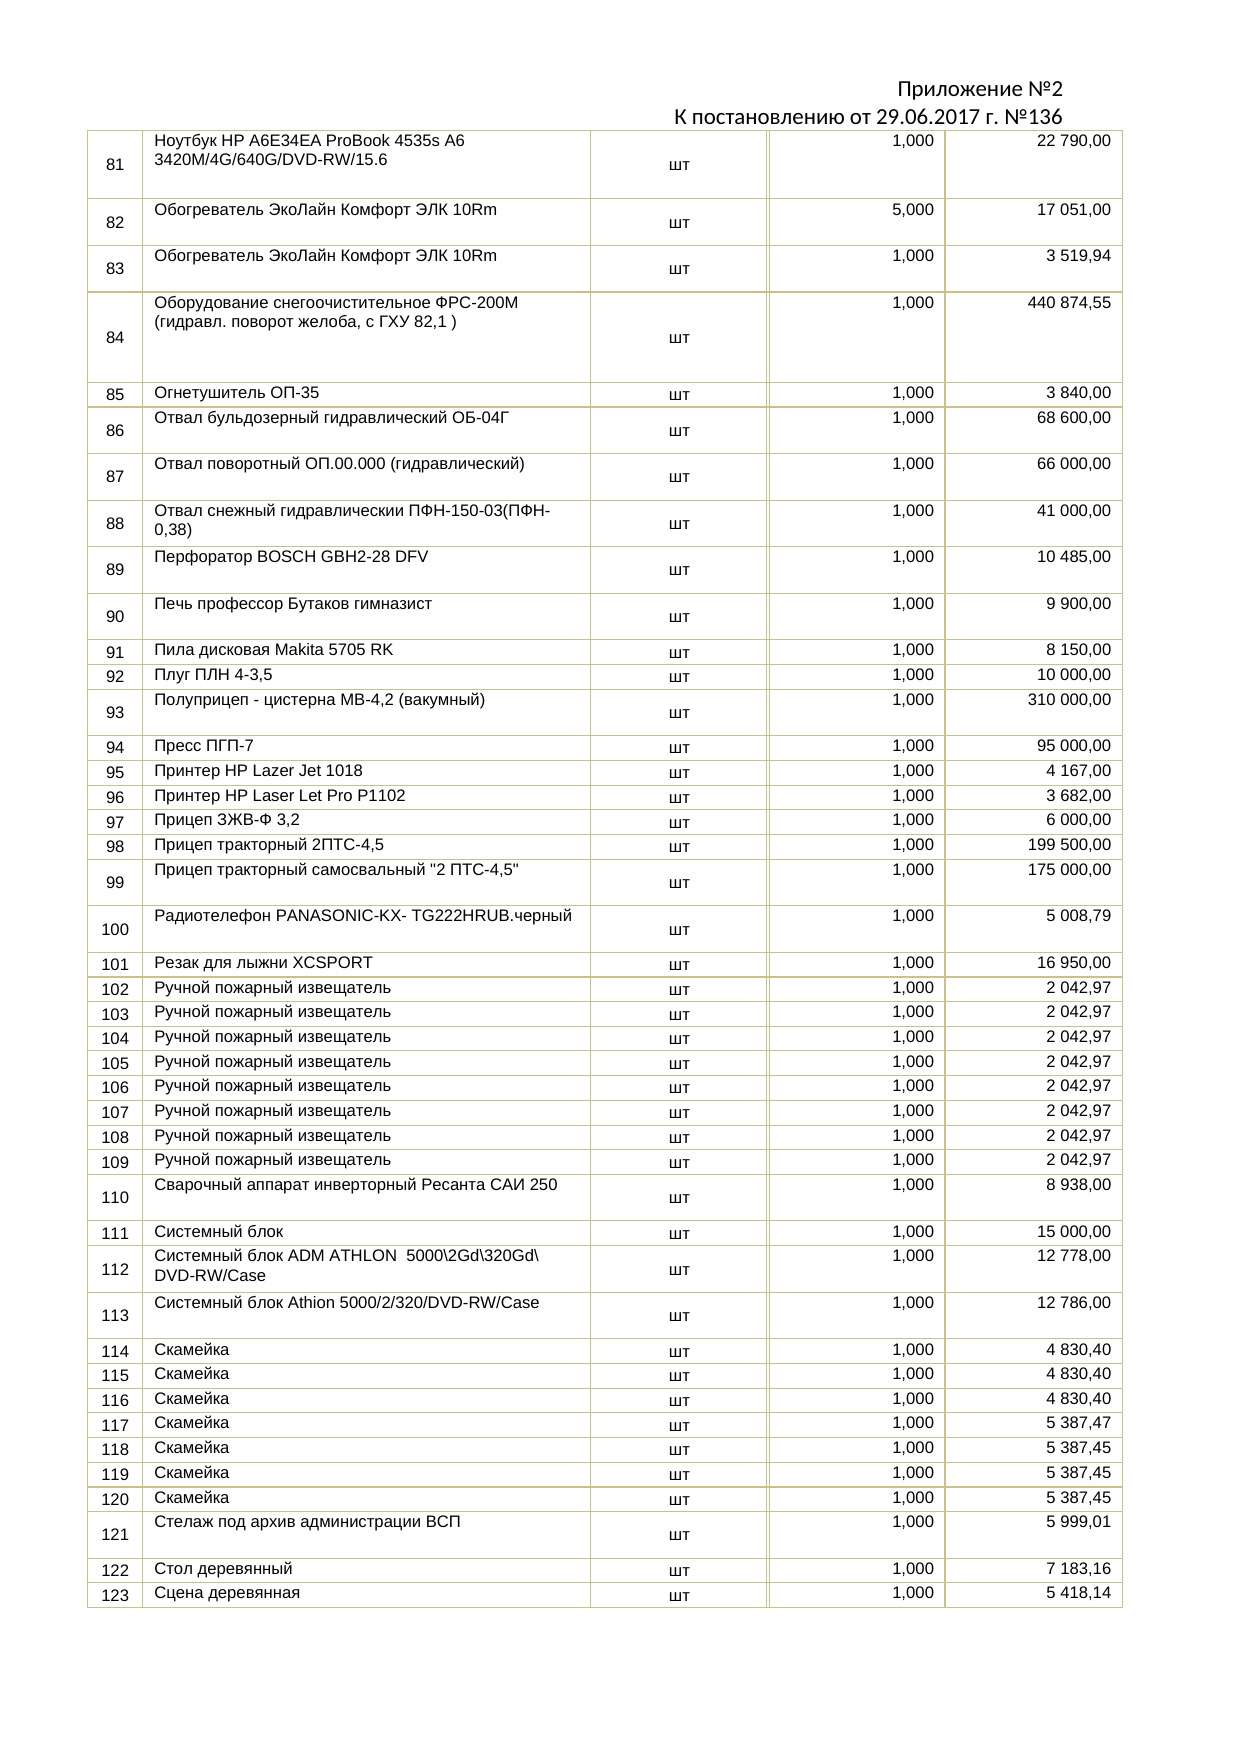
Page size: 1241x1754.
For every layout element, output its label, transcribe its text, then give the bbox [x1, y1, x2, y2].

table_cell Полуприцеп - цистерна МВ-4,2 (вакумный) [143, 690, 590, 735]
table_cell 6 000,00 [946, 810, 1122, 834]
table_cell 1,000 [770, 383, 944, 406]
table_cell шт [591, 1413, 766, 1437]
table_cell 1,000 [770, 454, 944, 499]
table_cell шт [591, 690, 766, 735]
table_cell шт [591, 501, 766, 546]
table_cell 1,000 [770, 1389, 944, 1412]
table_cell шт [591, 1389, 766, 1412]
table_cell шт [591, 454, 766, 499]
table_cell 1,000 [770, 953, 944, 976]
table_cell Системный блок [143, 1221, 590, 1245]
table_cell Ручной пожарный извещатель [143, 1002, 590, 1026]
table_cell Пресс ПГП-7 [143, 736, 590, 760]
table_cell 121 [88, 1512, 142, 1558]
table_cell 5 387,45 [946, 1488, 1122, 1511]
table_cell Скамейка [143, 1389, 590, 1412]
table_cell шт [591, 408, 766, 453]
table_cell 12 786,00 [946, 1293, 1122, 1338]
table_cell шт [591, 246, 766, 291]
table_cell 99 [88, 860, 142, 905]
table_cell 1,000 [770, 1051, 944, 1075]
table_cell 86 [88, 408, 142, 453]
table_cell 97 [88, 810, 142, 834]
table_cell шт [591, 1002, 766, 1026]
table_cell 1,000 [770, 246, 944, 291]
table_cell шт [591, 640, 766, 664]
table_cell шт [591, 1126, 766, 1149]
table_cell шт [591, 1512, 766, 1558]
table_cell 10 000,00 [946, 665, 1122, 688]
table_cell 310 000,00 [946, 690, 1122, 735]
table_cell 1,000 [770, 408, 944, 453]
table_cell Печь профессор Бутаков гимназист [143, 594, 590, 639]
table_cell 2 042,97 [946, 1051, 1122, 1075]
table_cell 106 [88, 1076, 142, 1100]
table_cell Ручной пожарный извещатель [143, 978, 590, 1001]
table_cell 1,000 [770, 761, 944, 784]
table_cell 82 [88, 199, 142, 245]
table_cell 1,000 [770, 1246, 944, 1292]
table_cell Системный блок ADM ATHLON 5000\2Gd\320Gd\ DVD-RW/Case [143, 1246, 590, 1292]
table_cell 118 [88, 1438, 142, 1462]
table_cell 1,000 [770, 860, 944, 905]
table_cell шт [591, 1488, 766, 1511]
table_cell 1,000 [770, 1027, 944, 1050]
table_cell 1,000 [770, 1488, 944, 1511]
table_cell 1,000 [770, 1512, 944, 1558]
table_cell 3 682,00 [946, 786, 1122, 809]
table_cell 110 [88, 1175, 142, 1220]
table_cell 92 [88, 665, 142, 688]
table_cell Прицеп ЗЖВ-Ф 3,2 [143, 810, 590, 834]
table_cell 117 [88, 1413, 142, 1437]
table_cell 68 600,00 [946, 408, 1122, 453]
table_cell Системный блок Athion 5000/2/320/DVD-RW/Case [143, 1293, 590, 1338]
table_cell 120 [88, 1488, 142, 1511]
table_cell 2 042,97 [946, 1027, 1122, 1050]
table_cell 1,000 [770, 594, 944, 639]
table_cell шт [591, 978, 766, 1001]
table_cell 5 999,01 [946, 1512, 1122, 1558]
table_cell шт [591, 953, 766, 976]
table_cell 1,000 [770, 1126, 944, 1149]
table_cell Ручной пожарный извещатель [143, 1051, 590, 1075]
table_cell 22 790,00 [946, 131, 1122, 198]
table_cell 2 042,97 [946, 1101, 1122, 1124]
table_cell шт [591, 1051, 766, 1075]
table_cell 1,000 [770, 690, 944, 735]
table_cell 1,000 [770, 1339, 944, 1363]
table_cell 113 [88, 1293, 142, 1338]
table_cell 1,000 [770, 906, 944, 952]
table_cell 101 [88, 953, 142, 976]
table_cell шт [591, 1175, 766, 1220]
table_cell 5 387,45 [946, 1463, 1122, 1486]
table_cell 5,000 [770, 199, 944, 245]
table_cell 10 485,00 [946, 547, 1122, 593]
table_cell 93 [88, 690, 142, 735]
table_cell шт [591, 383, 766, 406]
table_cell 2 042,97 [946, 1076, 1122, 1100]
table_cell Сцена деревянная [143, 1583, 590, 1607]
table_cell 98 [88, 835, 142, 858]
table_cell Ручной пожарный извещатель [143, 1027, 590, 1050]
table_cell Радиотелефон PANASONIC-KX- TG222HRUB.черный [143, 906, 590, 952]
table_cell 1,000 [770, 736, 944, 760]
table_cell 2 042,97 [946, 978, 1122, 1001]
table_cell Отвал поворотный ОП.00.000 (гидравлический) [143, 454, 590, 499]
table_cell 115 [88, 1364, 142, 1388]
table_cell шт [591, 810, 766, 834]
table_cell шт [591, 1027, 766, 1050]
table_cell Стол деревянный [143, 1559, 590, 1582]
table_cell 4 830,40 [946, 1389, 1122, 1412]
table_cell 1,000 [770, 1002, 944, 1026]
table_cell шт [591, 1221, 766, 1245]
table_cell Плуг ПЛН 4-3,5 [143, 665, 590, 688]
table_cell 1,000 [770, 786, 944, 809]
table_cell 1,000 [770, 665, 944, 688]
table_cell 15 000,00 [946, 1221, 1122, 1245]
table_cell 1,000 [770, 640, 944, 664]
table_cell 8 938,00 [946, 1175, 1122, 1220]
table_cell шт [591, 131, 766, 198]
table_cell 5 387,47 [946, 1413, 1122, 1437]
table_cell 5 387,45 [946, 1438, 1122, 1462]
table_cell 116 [88, 1389, 142, 1412]
table_cell 84 [88, 293, 142, 382]
table_cell Ручной пожарный извещатель [143, 1076, 590, 1100]
table_cell шт [591, 1364, 766, 1388]
table_cell 100 [88, 906, 142, 952]
table_cell 123 [88, 1583, 142, 1607]
table_cell 1,000 [770, 1463, 944, 1486]
table_cell 4 830,40 [946, 1339, 1122, 1363]
table_cell шт [591, 594, 766, 639]
table_cell шт [591, 835, 766, 858]
table_cell 41 000,00 [946, 501, 1122, 546]
table_cell шт [591, 1583, 766, 1607]
table_cell шт [591, 1076, 766, 1100]
table_cell Обогреватель ЭкоЛайн Комфорт ЭЛК 10Rm [143, 199, 590, 245]
table_cell Принтер HP Lazer Jet 1018 [143, 761, 590, 784]
table_cell шт [591, 1463, 766, 1486]
table_cell шт [591, 1293, 766, 1338]
table_cell Сварочный аппарат инверторный Pесанта САИ 250 [143, 1175, 590, 1220]
table_cell 7 183,16 [946, 1559, 1122, 1582]
table_cell 1,000 [770, 1583, 944, 1607]
table_cell 5 008,79 [946, 906, 1122, 952]
table_cell Перфоратор BOSCH GBH2-28 DFV [143, 547, 590, 593]
table_cell 104 [88, 1027, 142, 1050]
table_cell 107 [88, 1101, 142, 1124]
table_cell Прицеп тракторный 2ПТС-4,5 [143, 835, 590, 858]
table_cell шт [591, 786, 766, 809]
table_cell 17 051,00 [946, 199, 1122, 245]
table_cell Резак для лыжни ХCSPORT [143, 953, 590, 976]
table_cell шт [591, 1101, 766, 1124]
table_cell Ручной пожарный извещатель [143, 1126, 590, 1149]
table_cell Отвал бульдозерный гидравлический ОБ-04Г [143, 408, 590, 453]
table_cell 119 [88, 1463, 142, 1486]
table_cell шт [591, 293, 766, 382]
table_cell 1,000 [770, 1413, 944, 1437]
table_cell 122 [88, 1559, 142, 1582]
table_cell Ручной пожарный извещатель [143, 1150, 590, 1174]
table_cell Огнетушитель ОП-35 [143, 383, 590, 406]
table_cell 3 519,94 [946, 246, 1122, 291]
table_cell 2 042,97 [946, 1002, 1122, 1026]
table_cell 1,000 [770, 978, 944, 1001]
table_cell 1,000 [770, 1221, 944, 1245]
table_cell 105 [88, 1051, 142, 1075]
table_cell 114 [88, 1339, 142, 1363]
table_cell 90 [88, 594, 142, 639]
table_cell шт [591, 1559, 766, 1582]
table_cell Обогреватель ЭкоЛайн Комфорт ЭЛК 10Rm [143, 246, 590, 291]
table_cell 108 [88, 1126, 142, 1149]
table_cell Ручной пожарный извещатель [143, 1101, 590, 1124]
table_cell 66 000,00 [946, 454, 1122, 499]
table_cell 1,000 [770, 1175, 944, 1220]
table_cell 199 500,00 [946, 835, 1122, 858]
table_cell 81 [88, 131, 142, 198]
table_cell шт [591, 1246, 766, 1292]
table_cell 85 [88, 383, 142, 406]
table_cell 91 [88, 640, 142, 664]
table_cell 1,000 [770, 1150, 944, 1174]
table_cell 111 [88, 1221, 142, 1245]
table_cell 9 900,00 [946, 594, 1122, 639]
table_cell 1,000 [770, 1559, 944, 1582]
table_cell 1,000 [770, 131, 944, 198]
table_cell 2 042,97 [946, 1126, 1122, 1149]
table_cell Пила дисковая Makita 5705 RK [143, 640, 590, 664]
table_cell Отвал снежный гидравлическии ПФН-150-03(ПФН-0,38) [143, 501, 590, 546]
table_cell 95 000,00 [946, 736, 1122, 760]
table_cell 1,000 [770, 501, 944, 546]
table_cell 1,000 [770, 1364, 944, 1388]
table_cell 1,000 [770, 293, 944, 382]
table_cell 89 [88, 547, 142, 593]
table_cell 1,000 [770, 835, 944, 858]
table_cell 87 [88, 454, 142, 499]
table_cell 4 167,00 [946, 761, 1122, 784]
table_cell 5 418,14 [946, 1583, 1122, 1607]
table_cell 109 [88, 1150, 142, 1174]
table_cell 103 [88, 1002, 142, 1026]
table_cell 1,000 [770, 1101, 944, 1124]
table_cell Скамейка [143, 1413, 590, 1437]
table_cell Стелаж под архив администрации ВСП [143, 1512, 590, 1558]
table_cell 96 [88, 786, 142, 809]
table_cell 4 830,40 [946, 1364, 1122, 1388]
table_cell 94 [88, 736, 142, 760]
table_cell 102 [88, 978, 142, 1001]
table_cell 1,000 [770, 810, 944, 834]
table_cell шт [591, 1438, 766, 1462]
table_cell шт [591, 1339, 766, 1363]
table_cell Ноутбук HP A6E34EA ProBook 4535s A6 3420M/4G/640G/DVD-RW/15.6 [143, 131, 590, 198]
table_cell Принтер НР Laser Let Pro P1102 [143, 786, 590, 809]
table_cell шт [591, 860, 766, 905]
table_cell шт [591, 547, 766, 593]
table_cell 2 042,97 [946, 1150, 1122, 1174]
table_cell шт [591, 736, 766, 760]
table_cell шт [591, 199, 766, 245]
table_cell 1,000 [770, 547, 944, 593]
table_cell Скамейка [143, 1438, 590, 1462]
table_cell 1,000 [770, 1293, 944, 1338]
table_cell Скамейка [143, 1364, 590, 1388]
table_cell шт [591, 761, 766, 784]
table_cell 1,000 [770, 1076, 944, 1100]
table_cell 112 [88, 1246, 142, 1292]
table_cell 1,000 [770, 1438, 944, 1462]
table_cell Скамейка [143, 1463, 590, 1486]
table_cell 12 778,00 [946, 1246, 1122, 1292]
table_cell 8 150,00 [946, 640, 1122, 664]
table_cell 83 [88, 246, 142, 291]
table_cell 95 [88, 761, 142, 784]
table_cell Скамейка [143, 1339, 590, 1363]
table_cell Скамейка [143, 1488, 590, 1511]
table_cell 175 000,00 [946, 860, 1122, 905]
table_cell шт [591, 1150, 766, 1174]
table_cell Оборудование снегоочистительное ФРС-200М (гидравл. поворот желоба, с ГХУ 82,1 ) [143, 293, 590, 382]
table_cell шт [591, 665, 766, 688]
table_cell Прицеп тракторный самосвальный "2 ПТС-4,5" [143, 860, 590, 905]
table_cell 16 950,00 [946, 953, 1122, 976]
table_cell 88 [88, 501, 142, 546]
table_cell шт [591, 906, 766, 952]
table_cell 3 840,00 [946, 383, 1122, 406]
table_cell 440 874,55 [946, 293, 1122, 382]
